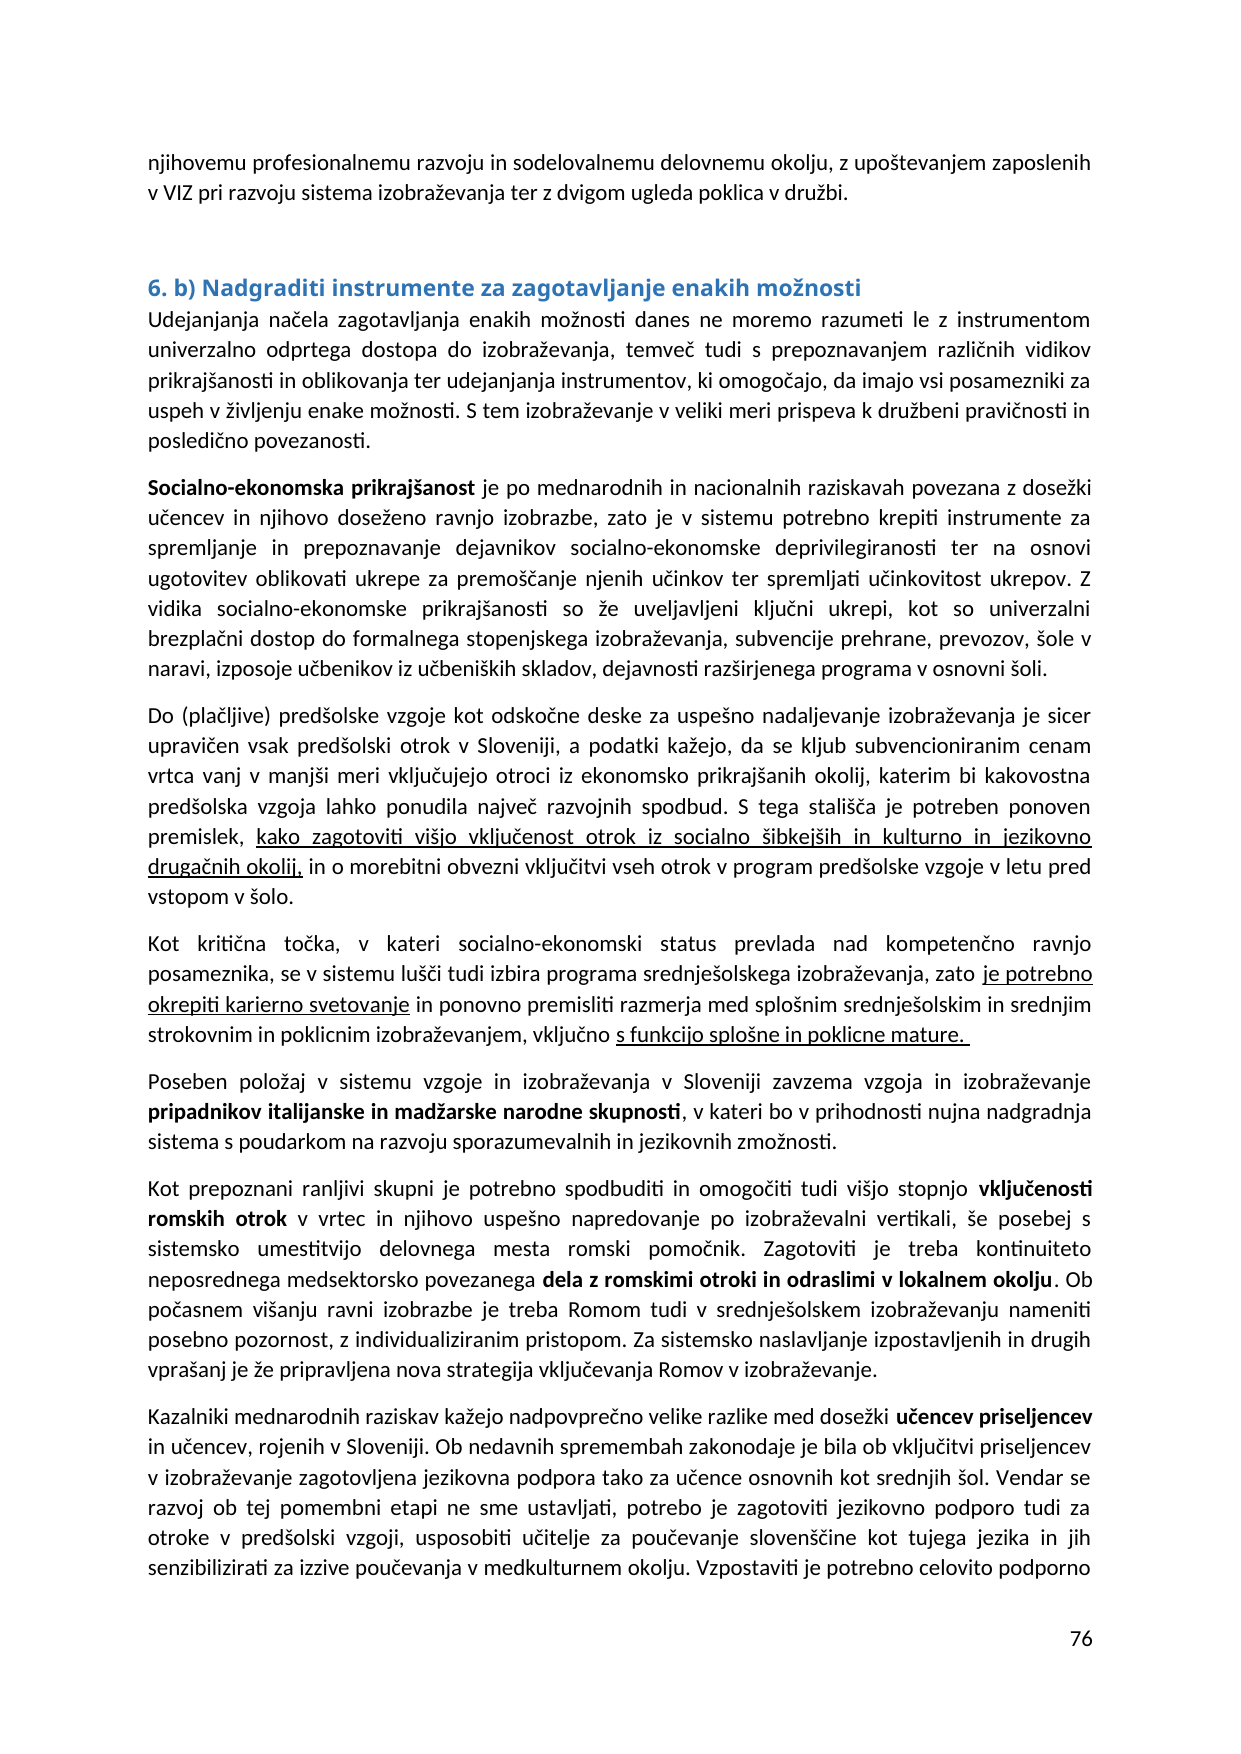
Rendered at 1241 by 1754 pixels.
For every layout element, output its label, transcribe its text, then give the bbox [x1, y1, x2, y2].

text Kot prepoznani ranljivi skupni je potrebno spodbuditi in omogočiti tudi višjo stopnjo vključenosti romskih otrok v vrtec in njihovo uspešno napredovanje po izobraževalni vertikali, še posebej s sistemsko umestitvijo delovnega mesta romski pomočnik. Zagotoviti je treba kontinuiteto neposrednega medsektorsko povezanega dela z romskimi otroki in odraslimi v lokalnem okolju. Ob počasnem višanju ravni izobrazbe je treba Romom tudi v srednješolskem izobraževanju nameniti posebno pozornost, z individualiziranim pristopom. Za sistemsko naslavljanje izpostavljenih in drugih vprašanj je že pripravljena nova strategija vključevanja Romov v izobraževanje. [148, 1174, 1093, 1383]
text Socialno-ekonomska prikrajšanost je po mednarodnih in nacionalnih raziskavah povezana z dosežki učencev in njihovo doseženo ravnjo izobrazbe, zato je v sistemu potrebno krepiti instrumente za spremljanje in prepoznavanje dejavnikov socialno-ekonomske deprivilegiranosti ter na osnovi ugotovitev oblikovati ukrepe za premoščanje njenih učinkov ter spremljati učinkovitost ukrepov. Z vidika socialno-ekonomske prikrajšanosti so že uveljavljeni ključni ukrepi, kot so univerzalni brezplačni dostop do formalnega stopenjskega izobraževanja, subvencije prehrane, prevozov, šole v naravi, izposoje učbenikov iz učbeniških skladov, dejavnosti razširjenega programa v osnovni šoli. [148, 473, 1093, 682]
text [148, 148, 1093, 206]
text Kot kritična točka, v kateri socialno-ekonomski status prevlada nad kompetenčno ravnjo posameznika, se v sistemu lušči tudi izbira programa srednješolskega izobraževanja, zato je potrebno okrepiti karierno svetovanje in ponovno premisliti razmerja med splošnim srednješolskim in srednjim strokovnim in poklicnim izobraževanjem, vključno s funkcijo splošne in poklicne mature. [148, 929, 1093, 1048]
text Poseben položaj v sistemu vzgoje in izobraževanja v Sloveniji zavzema vzgoja in izobraževanje pripadnikov italijanske in madžarske narodne skupnosti, v kateri bo v prihodnosti nujna nadgradnja sistema s poudarkom na razvoju sporazumevalnih in jezikovnih zmožnosti. [148, 1067, 1093, 1155]
text Udejanjanja načela zagotavljanja enakih možnosti danes ne moremo razumeti le z instrumentom univerzalno odprtega dostopa do izobraževanja, temveč tudi s prepoznavanjem različnih vidikov prikrajšanosti in oblikovanja ter udejanjanja instrumentov, ki omogočajo, da imajo vsi posamezniki za uspeh v življenju enake možnosti. S tem izobraževanje v veliki meri prispeva k družbeni pravičnosti in posledično povezanosti. [148, 305, 1093, 454]
text Do (plačljive) predšolske vzgoje kot odskočne deske za uspešno nadaljevanje izobraževanja je sicer upravičen vsak predšolski otrok v Sloveniji, a podatki kažejo, da se kljub subvencioniranim cenam vrtca vanj v manjši meri vključujejo otroci iz ekonomsko prikrajšanih okolij, katerim bi kakovostna predšolska vzgoja lahko ponudila največ razvojnih spodbud. S tega stališča je potreben ponoven premislek, kako zagotoviti višjo vključenost otrok iz socialno šibkejših in kulturno in jezikovno drugačnih okolij, in o morebitni obvezni vključitvi vseh otrok v program predšolske vzgoje v letu pred vstopom v šolo. [148, 701, 1093, 910]
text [148, 1402, 1093, 1581]
text 6. b) Nadgraditi instrumente za zagotavljanje enakih možnosti [148, 272, 1093, 303]
